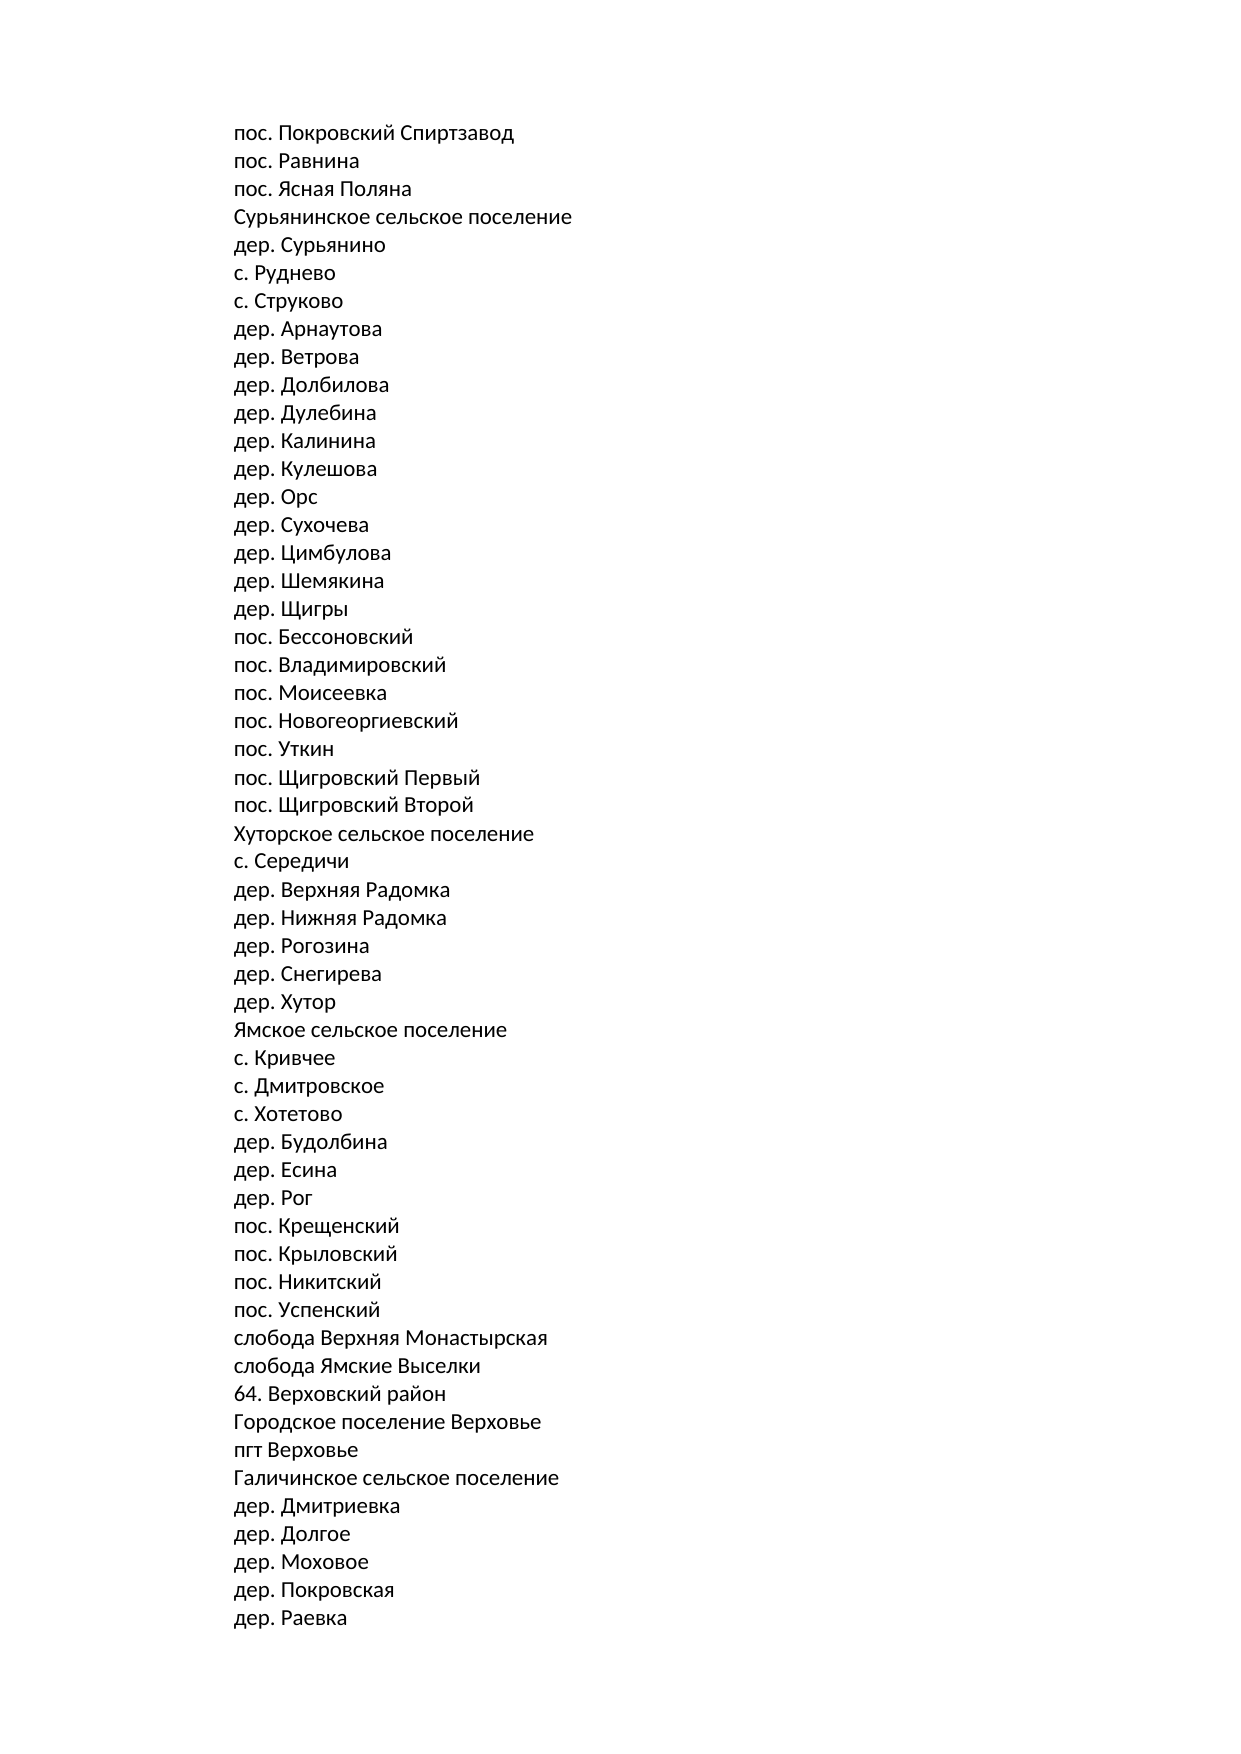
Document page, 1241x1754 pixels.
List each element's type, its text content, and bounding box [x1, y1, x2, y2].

text пос. Владимировский [177, 651, 1152, 678]
text дер. Есина [177, 1155, 1152, 1183]
text пос. Ясная Поляна [177, 174, 1152, 202]
text пос. Щигровский Второй [177, 791, 1152, 819]
text пос. Крещенский [177, 1211, 1152, 1239]
text дер. Моховое [177, 1547, 1152, 1575]
text дер. Нижняя Радомка [177, 903, 1152, 931]
text пос. Бессоновский [177, 622, 1152, 651]
text дер. Ветрова [177, 342, 1152, 370]
text дер. Рогозина [177, 931, 1152, 959]
text пос. Щигровский Первый [177, 763, 1152, 791]
text дер. Арнаутова [177, 314, 1152, 342]
text дер. Покровская [177, 1575, 1152, 1603]
text пос. Равнина [177, 146, 1152, 174]
text 64. Верховский район [177, 1379, 1152, 1407]
text Городское поселение Верховье [177, 1407, 1152, 1435]
text дер. Орс [177, 482, 1152, 510]
text пос. Новогеоргиевский [177, 707, 1152, 734]
text с. Середичи [177, 847, 1152, 875]
text дер. Долбилова [177, 370, 1152, 398]
text дер. Цимбулова [177, 538, 1152, 566]
text Хуторское сельское поселение [177, 819, 1152, 847]
text дер. Шемякина [177, 566, 1152, 594]
text пос. Уткин [177, 734, 1152, 763]
text Сурьянинское сельское поселение [177, 202, 1152, 230]
text дер. Калинина [177, 426, 1152, 454]
text дер. Дмитриевка [177, 1491, 1152, 1519]
text дер. Сурьянино [177, 230, 1152, 258]
text с. Хотетово [177, 1099, 1152, 1127]
text дер. Будолбина [177, 1127, 1152, 1155]
text дер. Щигры [177, 594, 1152, 622]
text пос. Крыловский [177, 1239, 1152, 1267]
text пос. Никитский [177, 1267, 1152, 1295]
text с. Дмитровское [177, 1071, 1152, 1099]
text дер. Раевка [177, 1603, 1152, 1631]
text слобода Верхняя Монастырская [177, 1323, 1152, 1351]
text с. Руднево [177, 258, 1152, 286]
text дер. Дулебина [177, 398, 1152, 426]
text дер. Верхняя Радомка [177, 875, 1152, 903]
text дер. Сухочева [177, 510, 1152, 538]
text с. Кривчее [177, 1043, 1152, 1071]
text пос. Моисеевка [177, 678, 1152, 707]
text Галичинское сельское поселение [177, 1463, 1152, 1491]
text дер. Долгое [177, 1519, 1152, 1547]
text пос. Покровский Спиртзавод [177, 118, 1152, 146]
text Ямское сельское поселение [177, 1015, 1152, 1043]
text слобода Ямские Выселки [177, 1351, 1152, 1379]
text дер. Снегирева [177, 959, 1152, 987]
text пгт Верховье [177, 1435, 1152, 1463]
text с. Струково [177, 286, 1152, 314]
text дер. Рог [177, 1183, 1152, 1211]
text дер. Кулешова [177, 454, 1152, 482]
text дер. Хутор [177, 987, 1152, 1015]
text пос. Успенский [177, 1295, 1152, 1323]
